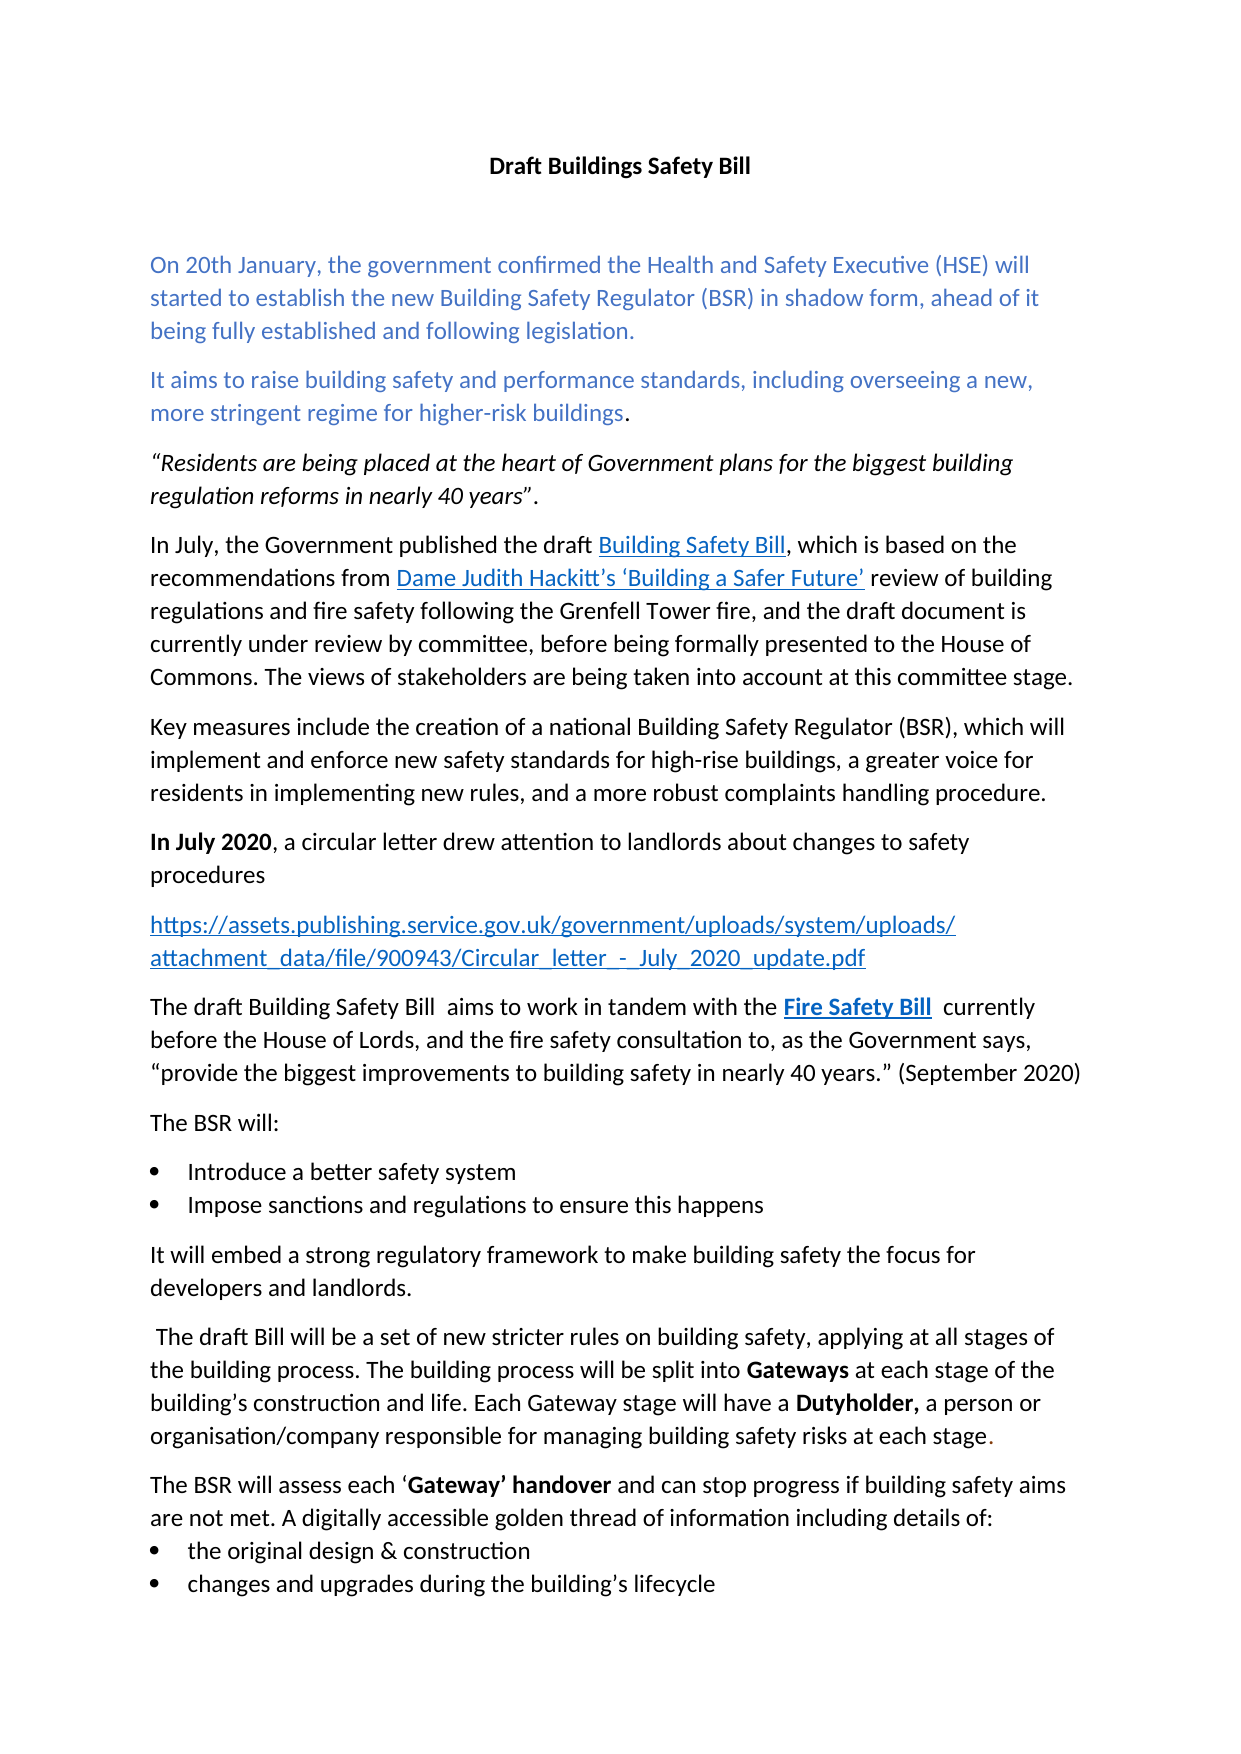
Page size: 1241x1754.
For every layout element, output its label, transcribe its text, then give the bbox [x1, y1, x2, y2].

list Introduce a better safety system [150, 1156, 1090, 1187]
text In July 2020, a circular letter drew attention to landlords about changes to safety procedures [150, 826, 1090, 890]
text “Residents are being placed at the heart of Government plans for the biggest building regulation reforms in nearly 40 years”. [150, 447, 1090, 511]
text The BSR will: [150, 1107, 1090, 1137]
text It aims to raise building safety and performance standards, including overseeing a new, more stringent regime for higher-risk buildings. [150, 364, 1090, 428]
text Draft Buildings Safety Bill [150, 150, 1090, 181]
text Key measures include the creation of a national Building Safety Regulator (BSR), which will implement and enforce new safety standards for high-rise buildings, a greater voice for residents in implementing new rules, and a more robust complaints handling procedure. [150, 711, 1090, 807]
text It will embed a strong regulatory framework to make building safety the focus for developers and landlords. [150, 1239, 1090, 1302]
text On 20th January, the government confirmed the Health and Safety Executive (HSE) will started to establish the new Building Safety Regulator (BSR) in shadow form, ahead of it being fully established and following legislation. [150, 249, 1090, 346]
text https://assets.publishing.service.gov.uk/government/uploads/system/uploads/attachment_data/file/900943/Circular_letter_-_July_2020_update.pdf [150, 909, 1090, 972]
list changes and upgrades during the building’s lifecycle [150, 1568, 1090, 1599]
text In July, the Government published the draft Building Safety Bill, which is based on the recommendations from Dame Judith Hackitt’s ‘Building a Safer Future’ review of building regulations and fire safety following the Grenfell Tower fire, and the draft document is currently under review by committee, before being formally presented to the House of Commons. The views of stakeholders are being taken into account at this committee stage. [150, 529, 1090, 692]
text The draft Building Safety Bill aims to work in tandem with the Fire Safety Bill currently before the House of Lords, and the fire safety consultation to, as the Government says, “provide the biggest improvements to building safety in nearly 40 years.” (September 2020) [150, 991, 1090, 1088]
text The BSR will assess each ‘Gateway’ handover and can stop progress if building safety aims are not met. A digitally accessible golden thread of information including details of: [150, 1469, 1090, 1533]
text The draft Bill will be a set of new stricter rules on building safety, applying at all stages of the building process. The building process will be split into Gateways at each stage of the building’s construction and life. Each Gateway stage will have a Dutyholder, a person or organisation/company responsible for managing building safety risks at each stage. [150, 1321, 1090, 1451]
list the original design & construction [150, 1535, 1090, 1566]
list Impose sanctions and regulations to ensure this happens [150, 1189, 1090, 1220]
